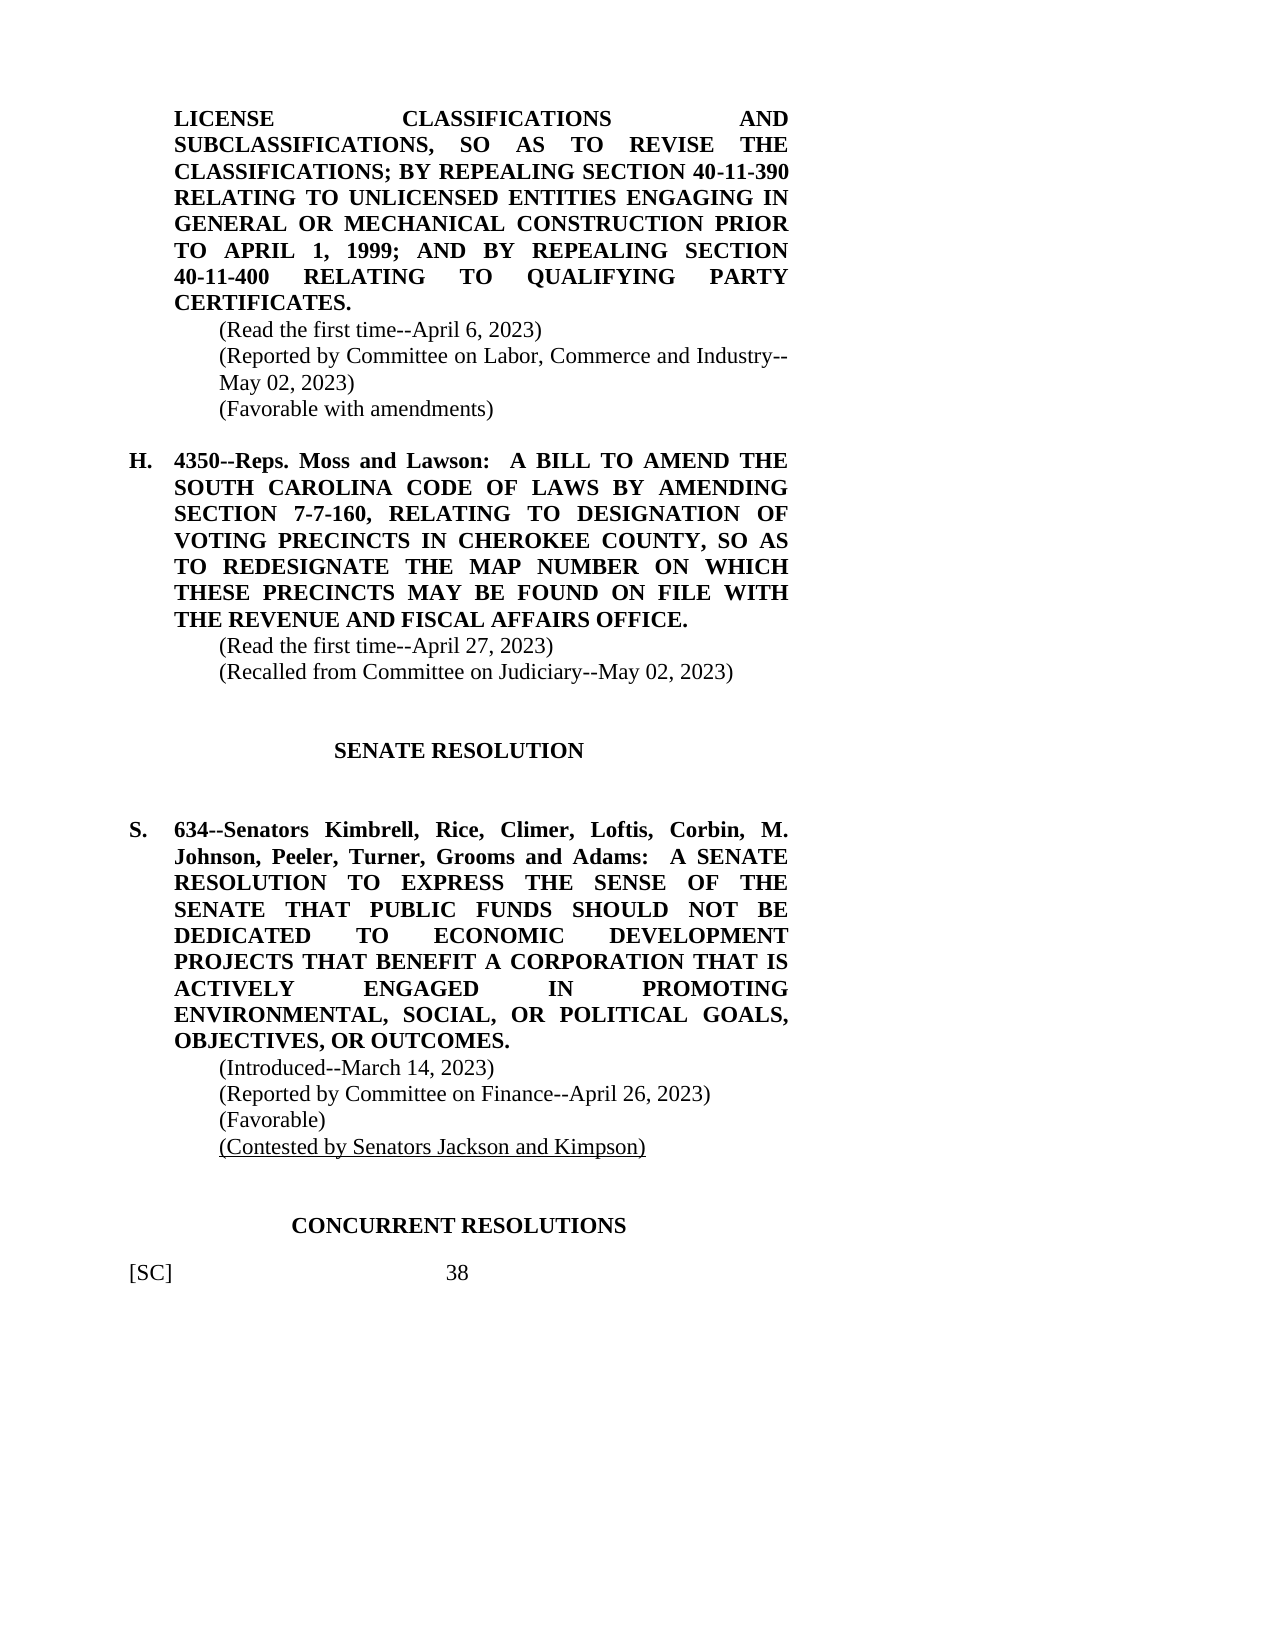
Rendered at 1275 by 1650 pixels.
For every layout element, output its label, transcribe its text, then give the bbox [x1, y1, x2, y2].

text (Read the first time--April 6, 2023) [219, 316, 789, 342]
subtitle SENATE RESOLUTION [129, 737, 789, 764]
text (Reported by Committee on Finance--April 26, 2023) [219, 1080, 789, 1106]
subtitle CONCURRENT RESOLUTIONS [129, 1212, 789, 1238]
text (Introduced--March 14, 2023) [219, 1054, 789, 1080]
title H. 4350--Reps. Moss and Lawson: A BILL TO AMEND THE SOUTH CAROLINA CODE OF LAWS BY AMENDING SECTION 7-7-160, RELATING TO DESIGNATION OF VOTING PRECINCTS IN CHEROKEE COUNTY, SO AS TO REDESIGNATE THE MAP NUMBER ON WHICH THESE PRECINCTS MAY BE FOUND ON FILE WITH THE REVENUE AND FISCAL AFFAIRS OFFICE. [129, 448, 789, 632]
text (Reported by Committee on Labor, Commerce and Industry--May 02, 2023) [219, 342, 789, 395]
text (Recalled from Committee on Judiciary--May 02, 2023) [219, 658, 789, 685]
text (Favorable) [219, 1106, 789, 1133]
text (Contested by Senators Jackson and Kimpson) [219, 1133, 789, 1159]
text (Favorable with amendments) [219, 395, 789, 421]
title S. 634--Senators Kimbrell, Rice, Climer, Loftis, Corbin, M. Johnson, Peeler, Turner, Grooms and Adams: A SENATE RESOLUTION TO EXPRESS THE SENSE OF THE SENATE THAT PUBLIC FUNDS SHOULD NOT BE DEDICATED TO ECONOMIC DEVELOPMENT PROJECTS THAT BENEFIT A CORPORATION THAT IS ACTIVELY ENGAGED IN PROMOTING ENVIRONMENTAL, SOCIAL, OR POLITICAL GOALS, OBJECTIVES, OR OUTCOMES. [129, 817, 789, 1054]
text (Read the first time--April 27, 2023) [219, 632, 789, 658]
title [129, 105, 789, 316]
